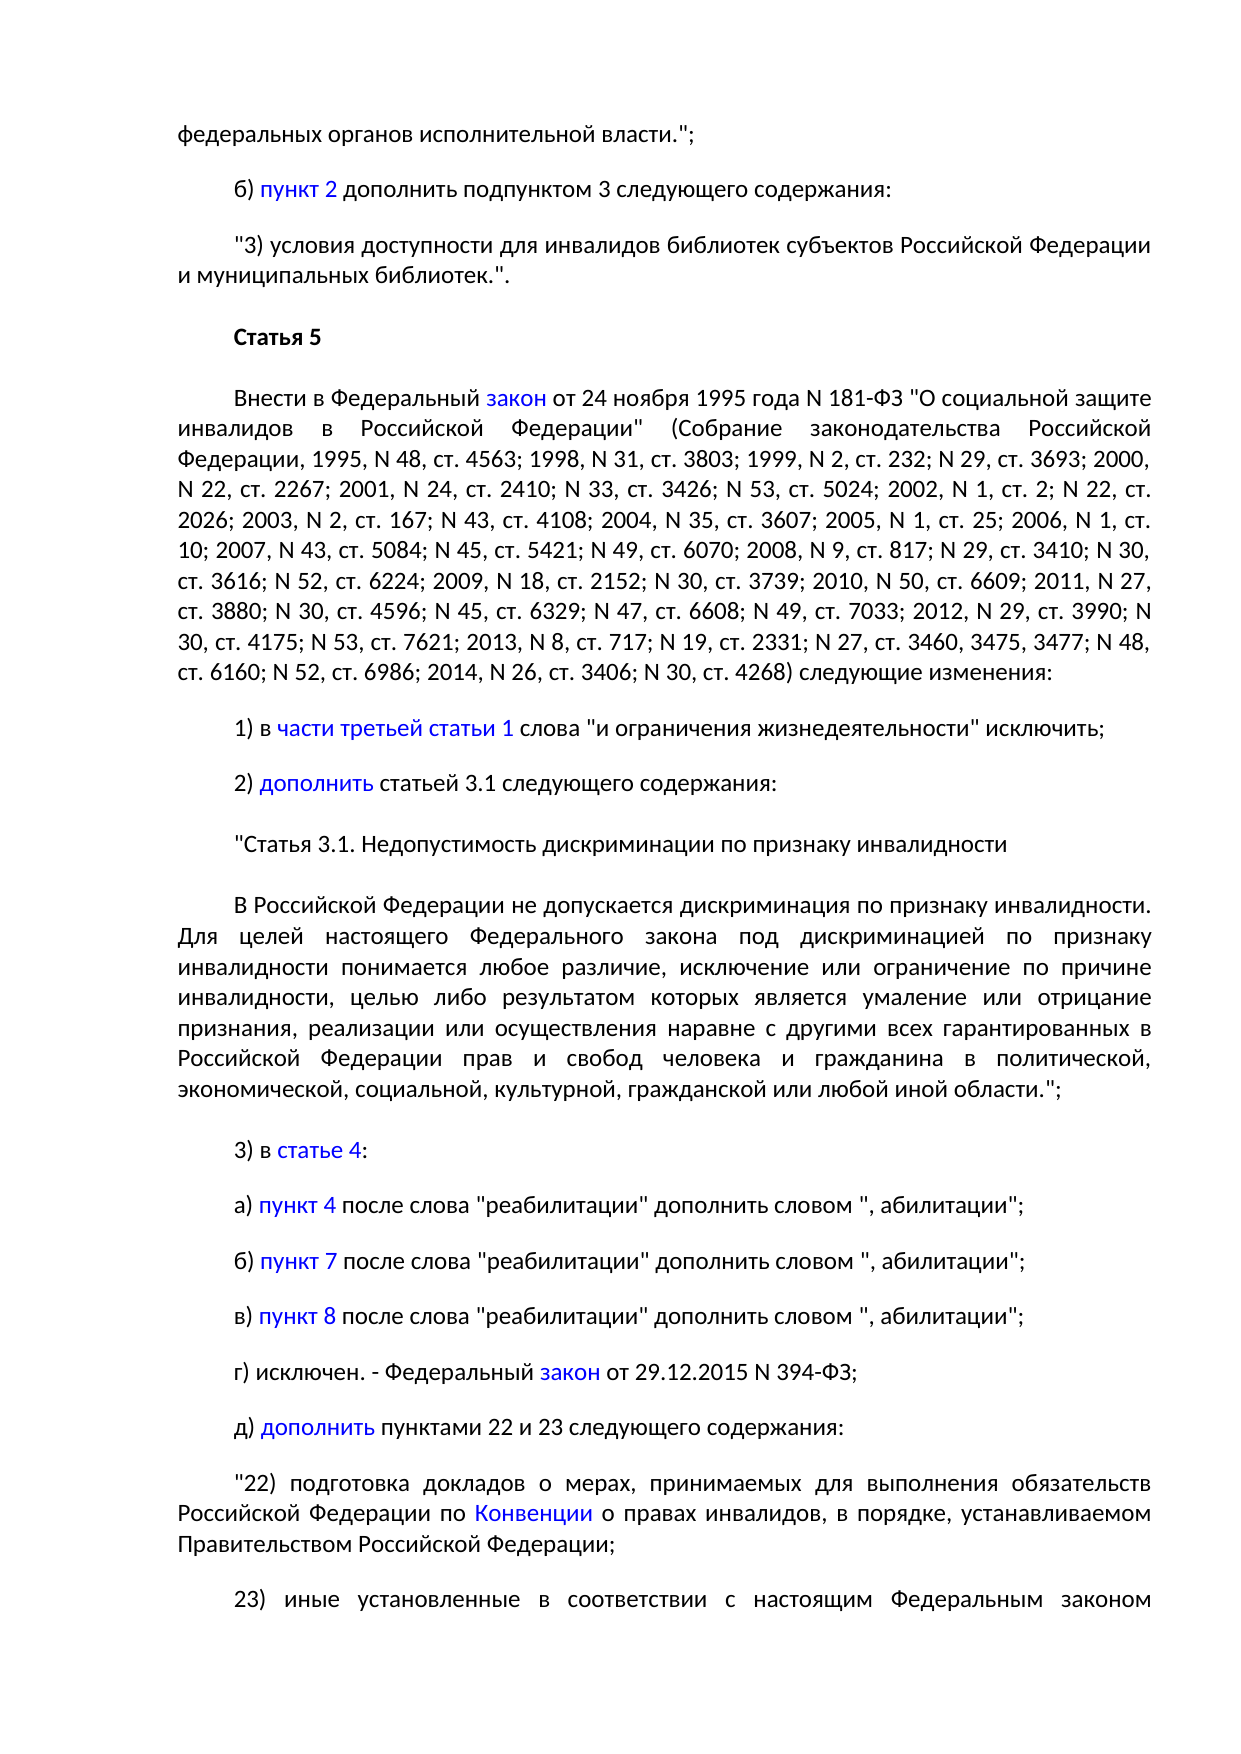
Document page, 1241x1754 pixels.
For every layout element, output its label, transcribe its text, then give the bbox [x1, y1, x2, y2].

text "Статья 3.1. Недопустимость дискриминации по признаку инвалидности [177, 828, 1152, 859]
text г) исключен. - Федеральный закон от 29.12.2015 N 394-ФЗ; [177, 1356, 1152, 1386]
text д) дополнить пунктами 22 и 23 следующего содержания: [177, 1411, 1152, 1442]
text 3) в статье 4: [177, 1134, 1152, 1164]
text б) пункт 2 дополнить подпунктом 3 следующего содержания: [177, 174, 1152, 204]
text 1) в части третьей статьи 1 слова "и ограничения жизнедеятельности" исключить; [177, 712, 1152, 742]
text 2) дополнить статьей 3.1 следующего содержания: [177, 767, 1152, 798]
title Статья 5 [177, 321, 1152, 351]
text "22) подготовка докладов о мерах, принимаемых для выполнения обязательств Российской Федерации по Конвенции о правах инвалидов, в порядке, устанавливаемом Правительством Российской Федерации; [177, 1467, 1152, 1558]
text "3) условия доступности для инвалидов библиотек субъектов Российской Федерации и муниципальных библиотек.". [177, 229, 1152, 290]
text а) пункт 4 после слова "реабилитации" дополнить словом ", абилитации"; [177, 1189, 1152, 1220]
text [177, 1583, 1152, 1614]
text б) пункт 7 после слова "реабилитации" дополнить словом ", абилитации"; [177, 1245, 1152, 1275]
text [177, 118, 1152, 149]
text в) пункт 8 после слова "реабилитации" дополнить словом ", абилитации"; [177, 1300, 1152, 1331]
text В Российской Федерации не допускается дискриминация по признаку инвалидности. Для целей настоящего Федерального закона под дискриминацией по признаку инвалидности понимается любое различие, исключение или ограничение по причине инвалидности, целью либо результатом которых является умаление или отрицание признания, реализации или осуществления наравне с другими всех гарантированных в Российской Федерации прав и свобод человека и гражданина в политической, экономической, социальной, культурной, гражданской или любой иной области."; [177, 889, 1152, 1103]
text Внести в Федеральный закон от 24 ноября 1995 года N 181-ФЗ "О социальной защите инвалидов в Российской Федерации" (Собрание законодательства Российской Федерации, 1995, N 48, ст. 4563; 1998, N 31, ст. 3803; 1999, N 2, ст. 232; N 29, ст. 3693; 2000, N 22, ст. 2267; 2001, N 24, ст. 2410; N 33, ст. 3426; N 53, ст. 5024; 2002, N 1, ст. 2; N 22, ст. 2026; 2003, N 2, ст. 167; N 43, ст. 4108; 2004, N 35, ст. 3607; 2005, N 1, ст. 25; 2006, N 1, ст. 10; 2007, N 43, ст. 5084; N 45, ст. 5421; N 49, ст. 6070; 2008, N 9, ст. 817; N 29, ст. 3410; N 30, ст. 3616; N 52, ст. 6224; 2009, N 18, ст. 2152; N 30, ст. 3739; 2010, N 50, ст. 6609; 2011, N 27, ст. 3880; N 30, ст. 4596; N 45, ст. 6329; N 47, ст. 6608; N 49, ст. 7033; 2012, N 29, ст. 3990; N 30, ст. 4175; N 53, ст. 7621; 2013, N 8, ст. 717; N 19, ст. 2331; N 27, ст. 3460, 3475, 3477; N 48, ст. 6160; N 52, ст. 6986; 2014, N 26, ст. 3406; N 30, ст. 4268) следующие изменения: [177, 382, 1152, 687]
